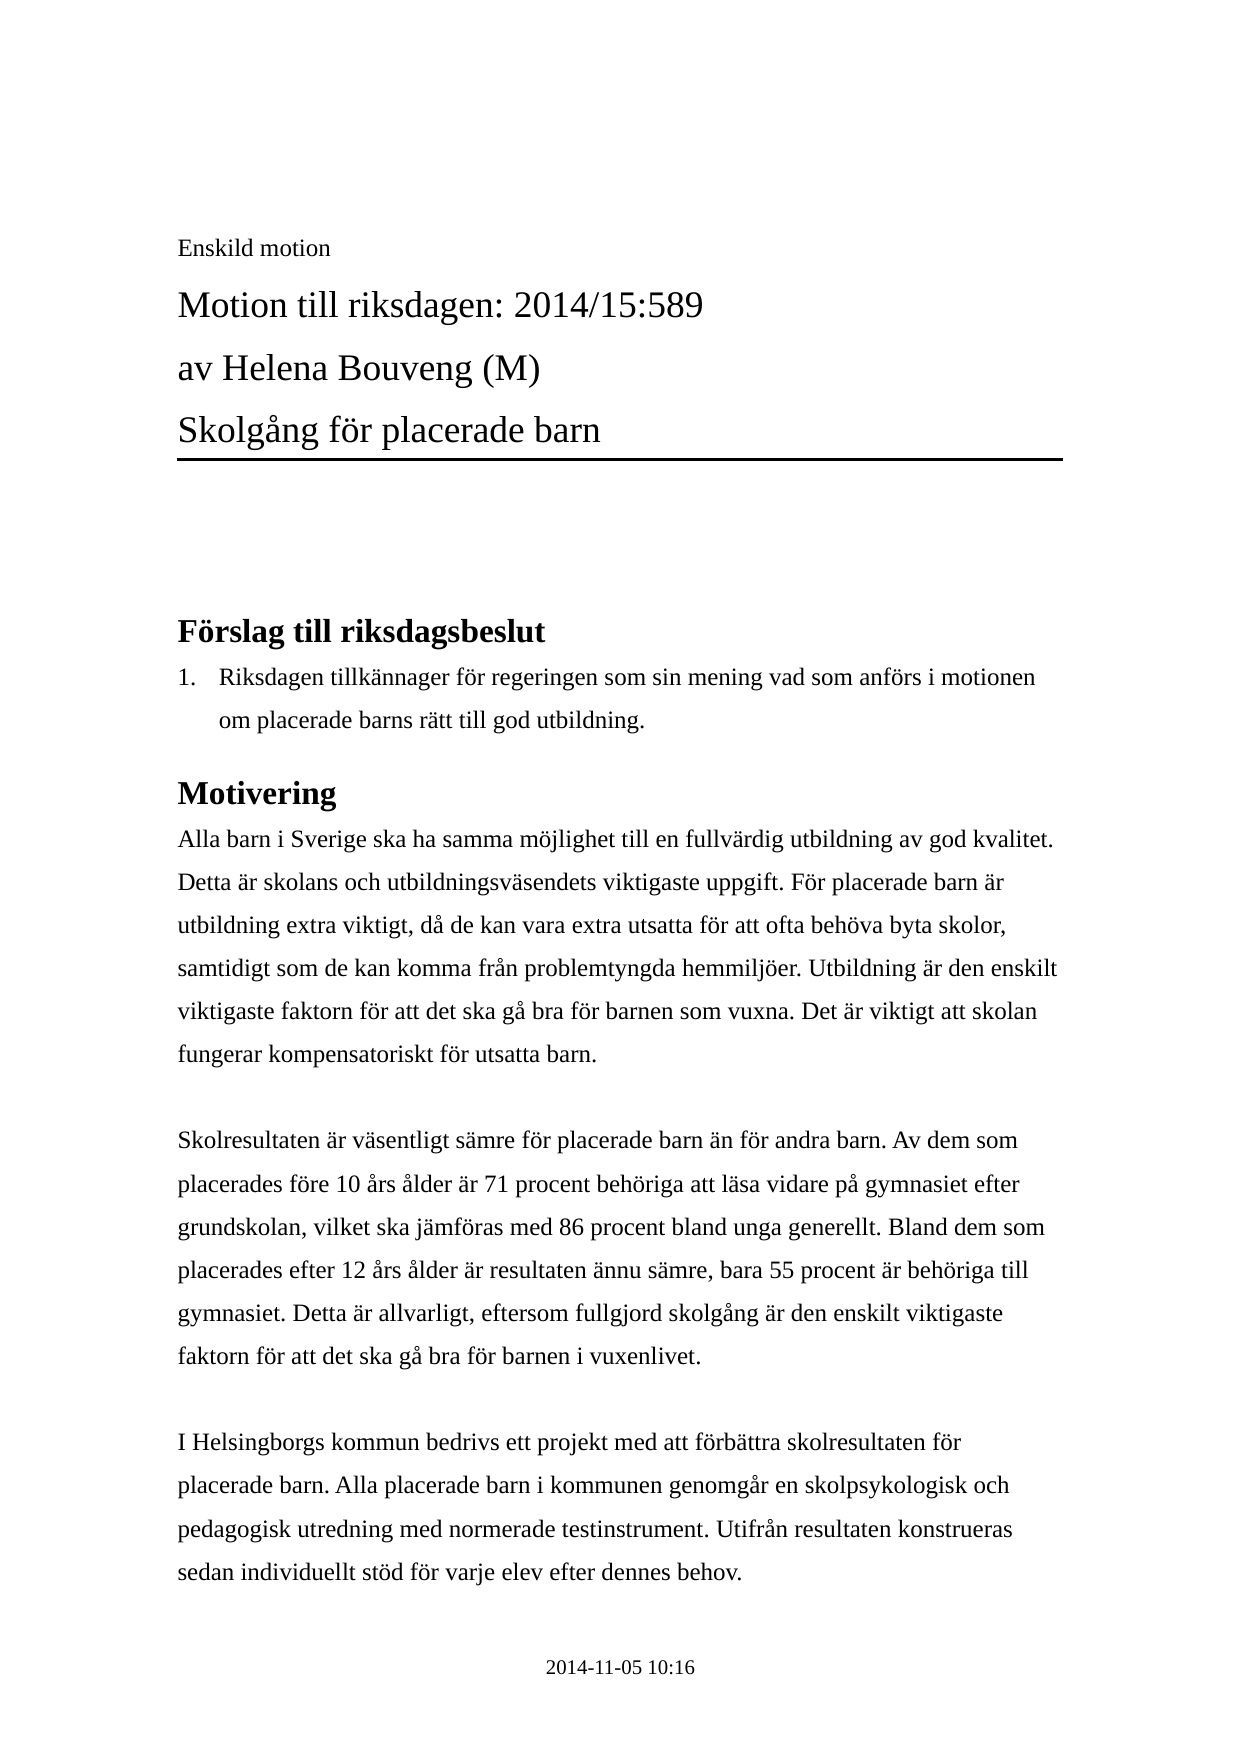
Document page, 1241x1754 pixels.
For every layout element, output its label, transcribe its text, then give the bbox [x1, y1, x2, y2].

text Skolresultaten är väsentligt sämre för placerade barn än för andra barn. Av dem som placerades före 10 års ålder är 71 procent behöriga att läsa vidare på gymnasiet efter grundskolan, vilket ska jämföras med 86 procent bland unga generellt. Bland dem som placerades efter 12 års ålder är resultaten ännu sämre, bara 55 procent är behöriga till gymnasiet. Detta är allvarligt, eftersom fullgjord skolgång är den enskilt viktigaste faktorn för att det ska gå bra för barnen i vuxenlivet. [177, 1126, 1063, 1370]
text I Helsingborgs kommun bedrivs ett projekt med att förbättra skolresultaten för placerade barn. Alla placerade barn i kommunen genomgår en skolpsykologisk och pedagogisk utredning med normerade testinstrument. Utifrån resultaten konstrueras sedan individuellt stöd för varje elev efter dennes behov. [177, 1427, 1063, 1586]
subtitle Motivering [177, 773, 1063, 811]
text Alla barn i Sverige ska ha samma möjlighet till en fullvärdig utbildning av god kvalitet. Detta är skolans och utbildningsväsendets viktigaste uppgift. För placerade barn är utbildning extra viktigt, då de kan vara extra utsatta för att ofta behöva byta skolor, samtidigt som de kan komma från problemtyngda hemmiljöer. Utbildning är den enskilt viktigaste faktorn för att det ska gå bra för barnen som vuxna. Det är viktigt att skolan fungerar kompensatoriskt för utsatta barn. [177, 824, 1063, 1068]
